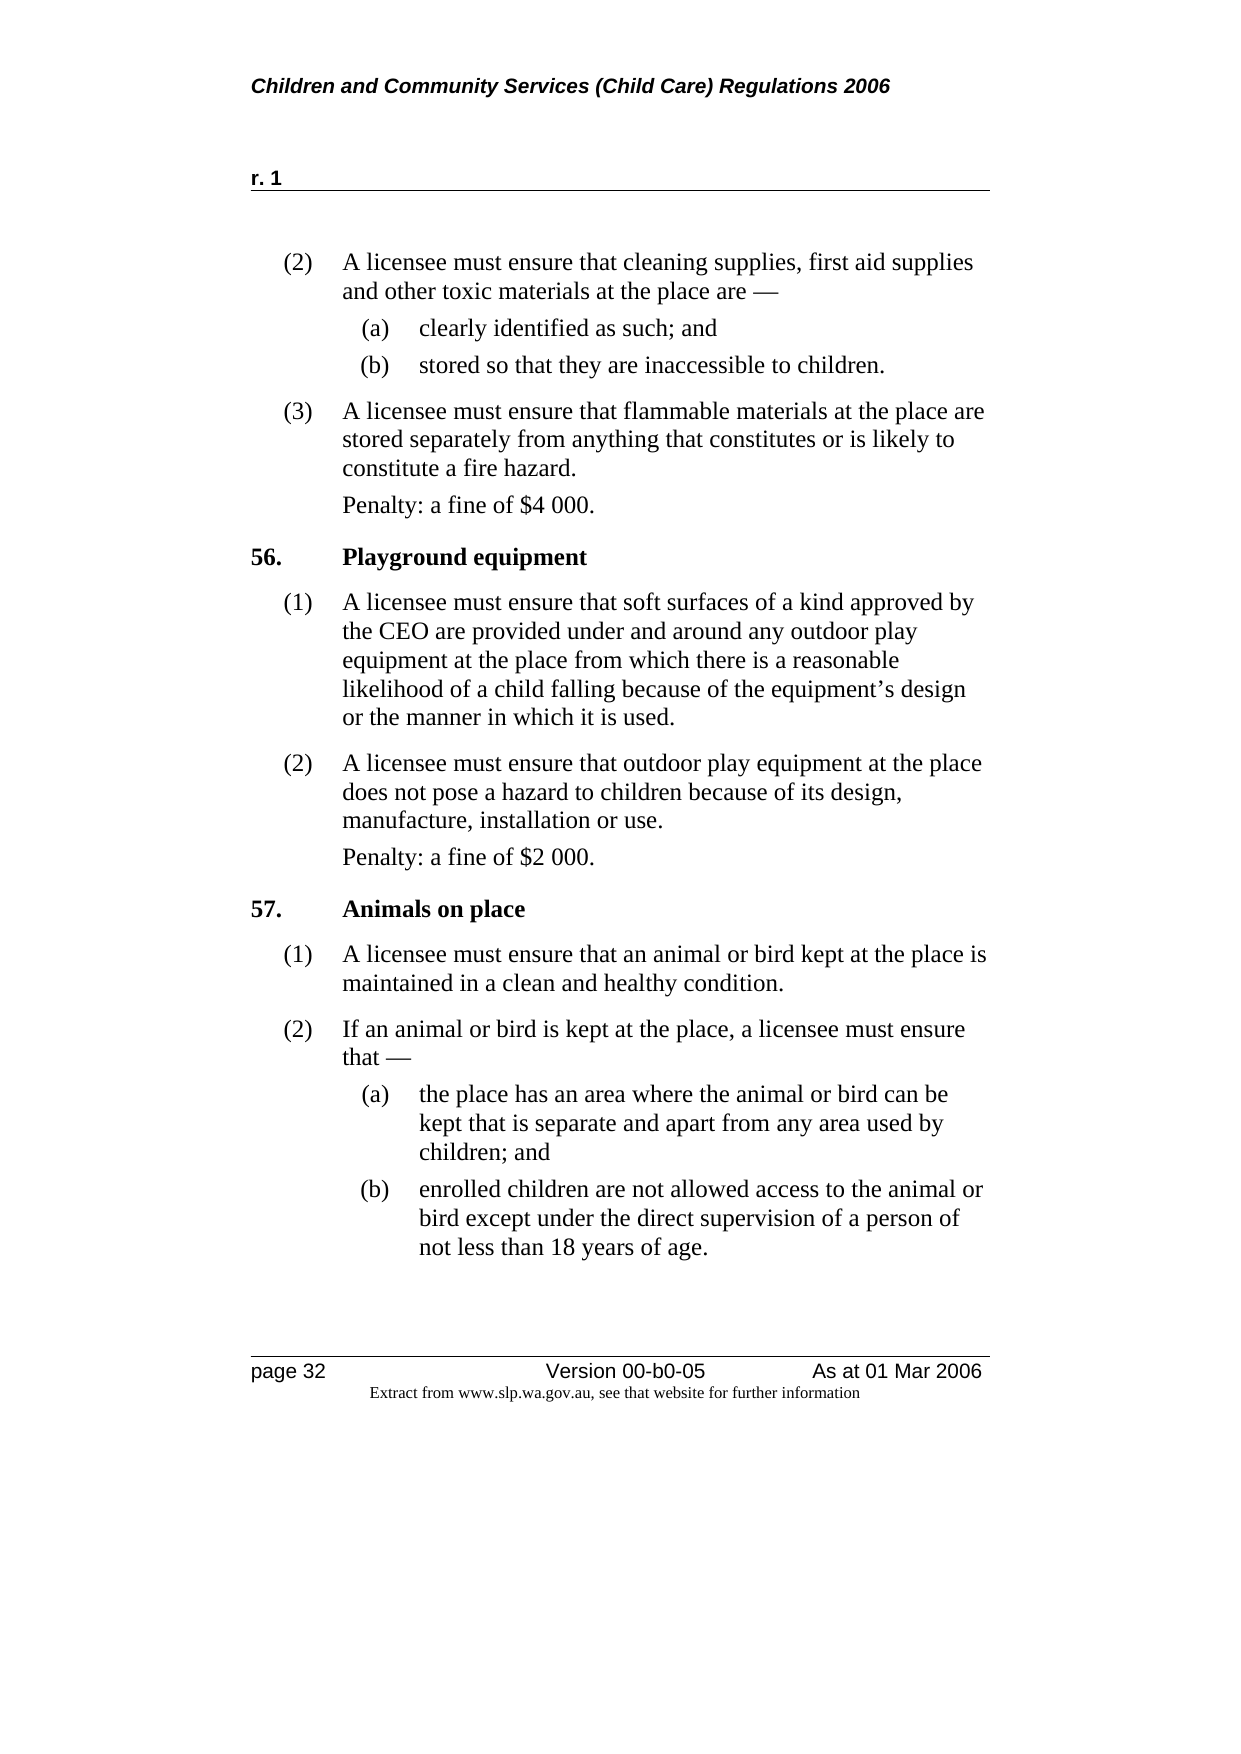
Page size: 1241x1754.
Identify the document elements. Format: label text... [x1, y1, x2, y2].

text Penalty: a fine of $4 000. [251, 490, 990, 519]
text (1) A licensee must ensure that an animal or bird kept at the place is maintained in a clean and healthy condition. [251, 939, 990, 997]
text (b) enrolled children are not allowed access to the animal or bird except under the direct supervision of a person of not less than 18 years of age. [251, 1174, 990, 1260]
subtitle 56. Playground equipment [251, 542, 990, 571]
text (2) A licensee must ensure that outdoor play equipment at the place does not pose a hazard to children because of its design, manufacture, installation or use. [251, 748, 990, 834]
text (1) A licensee must ensure that soft surfaces of a kind approved by the CEO are provided under and around any outdoor play equipment at the place from which there is a reasonable likelihood of a child falling because of the equipment’s design or the manner in which it is used. [251, 587, 990, 731]
text (3) A licensee must ensure that flammable materials at the place are stored separately from anything that constitutes or is likely to constitute a fire hazard. [251, 396, 990, 482]
text Penalty: a fine of $2 000. [251, 842, 990, 871]
text (a) the place has an area where the animal or bird can be kept that is separate and apart from any area used by children; and [251, 1079, 990, 1166]
subtitle 57. Animals on place [251, 894, 990, 923]
text (a) clearly identified as such; and [251, 313, 990, 342]
text (b) stored so that they are inaccessible to children. [251, 350, 990, 379]
text (2) A licensee must ensure that cleaning supplies, first aid supplies and other toxic materials at the place are — [251, 247, 990, 305]
text (2) If an animal or bird is kept at the place, a licensee must ensure that — [251, 1014, 990, 1071]
